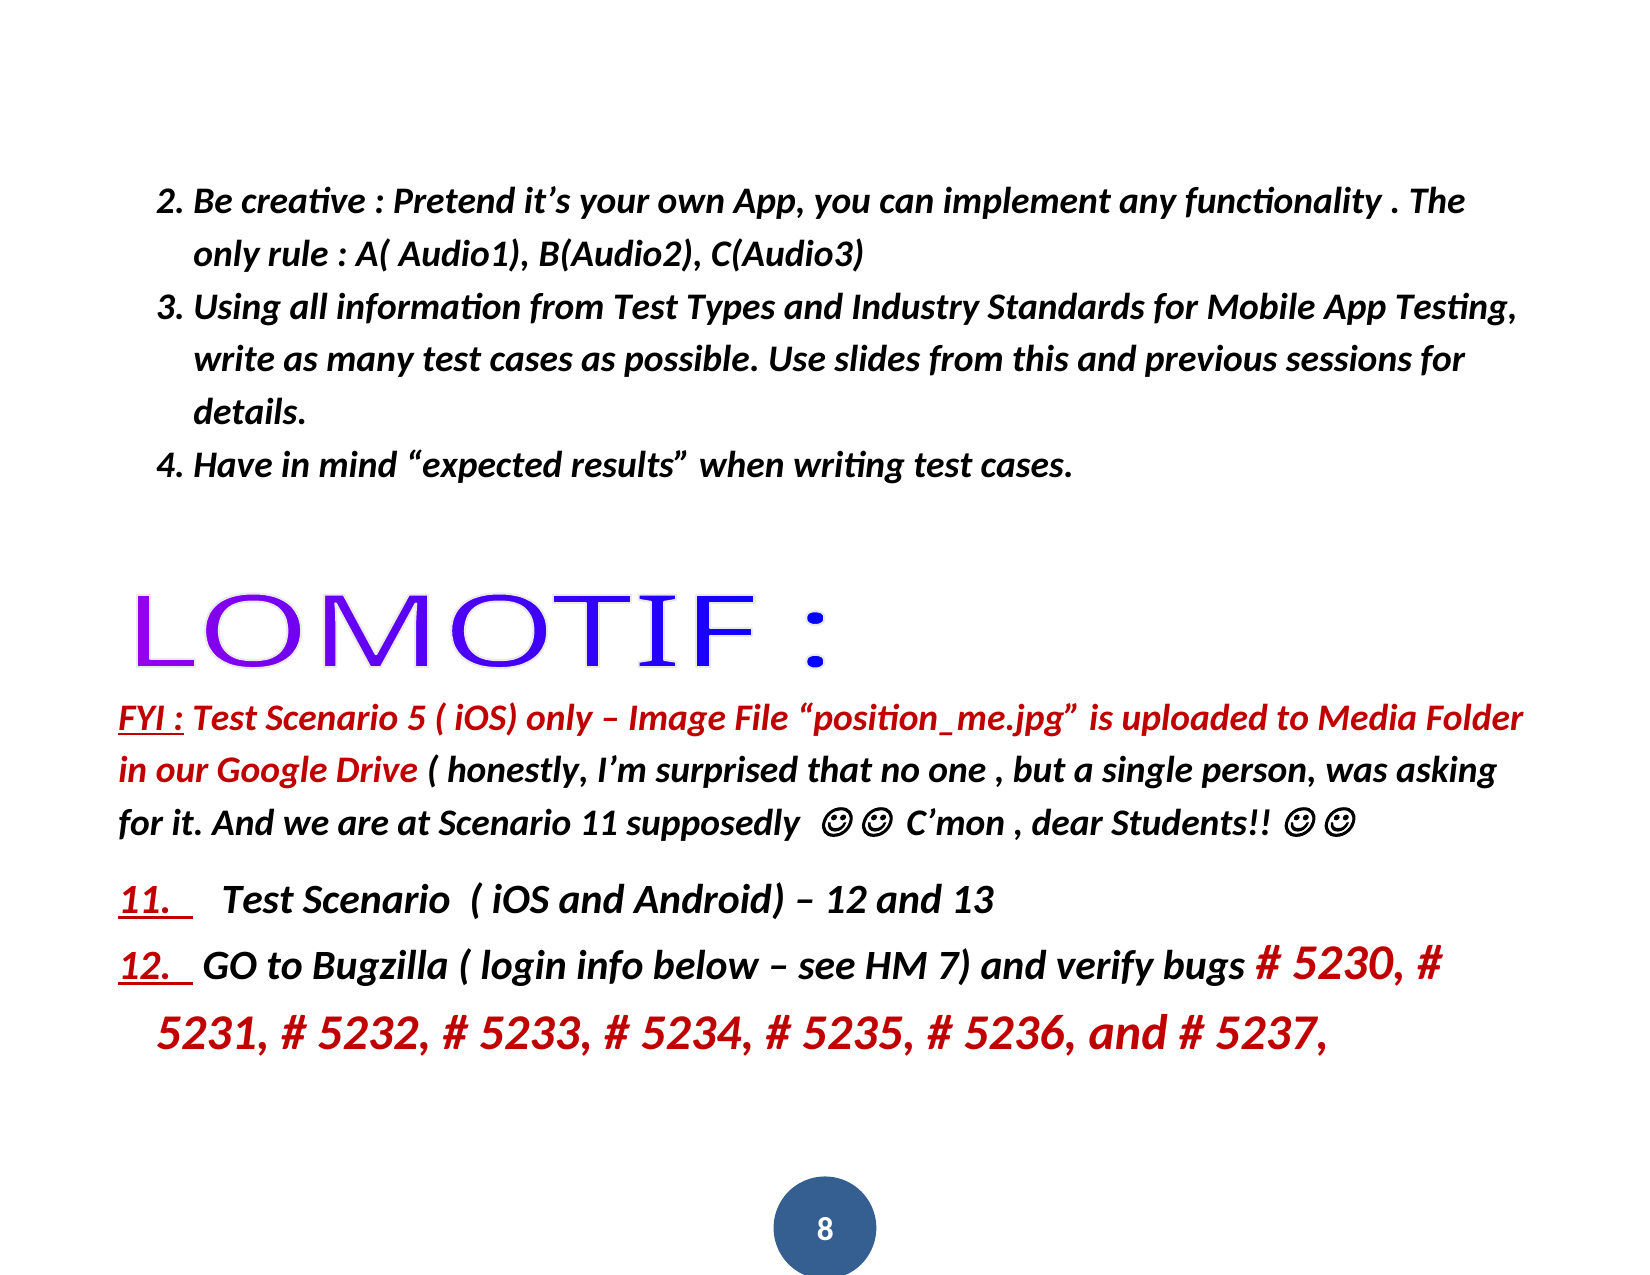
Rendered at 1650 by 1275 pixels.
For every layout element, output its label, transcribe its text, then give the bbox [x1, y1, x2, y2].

list Using all information from Test Types and Industry Standards for Mobile App Testing, write as many test cases as possible. Use slides from this and previous sessions for details. [156, 283, 1532, 434]
list Test Scenario ( iOS and Android) – 12 and 13 [118, 873, 1532, 923]
text FYI : Test Scenario 5 ( iOS) only – Image File “position_me.jpg” is uploaded to Media Folder in our Google Drive ( honestly, I’m surprised that no one , but a single person, was asking for it. And we are at Scenario 11 supposedly C’mon , dear Students!! [118, 694, 1532, 845]
list Have in mind “expected results” when writing test cases. [156, 441, 1532, 487]
list GO to Bugzilla ( login info below – see HM 7) and verify bugs # 5230, # 5231, # 5232, # 5233, # 5234, # 5235, # 5236, and # 5237, [118, 931, 1532, 1062]
list Be creative : Pretend it’s your own App, you can implement any functionality . The only rule : A( Audio1), B(Audio2), C(Audio3) [156, 177, 1532, 276]
